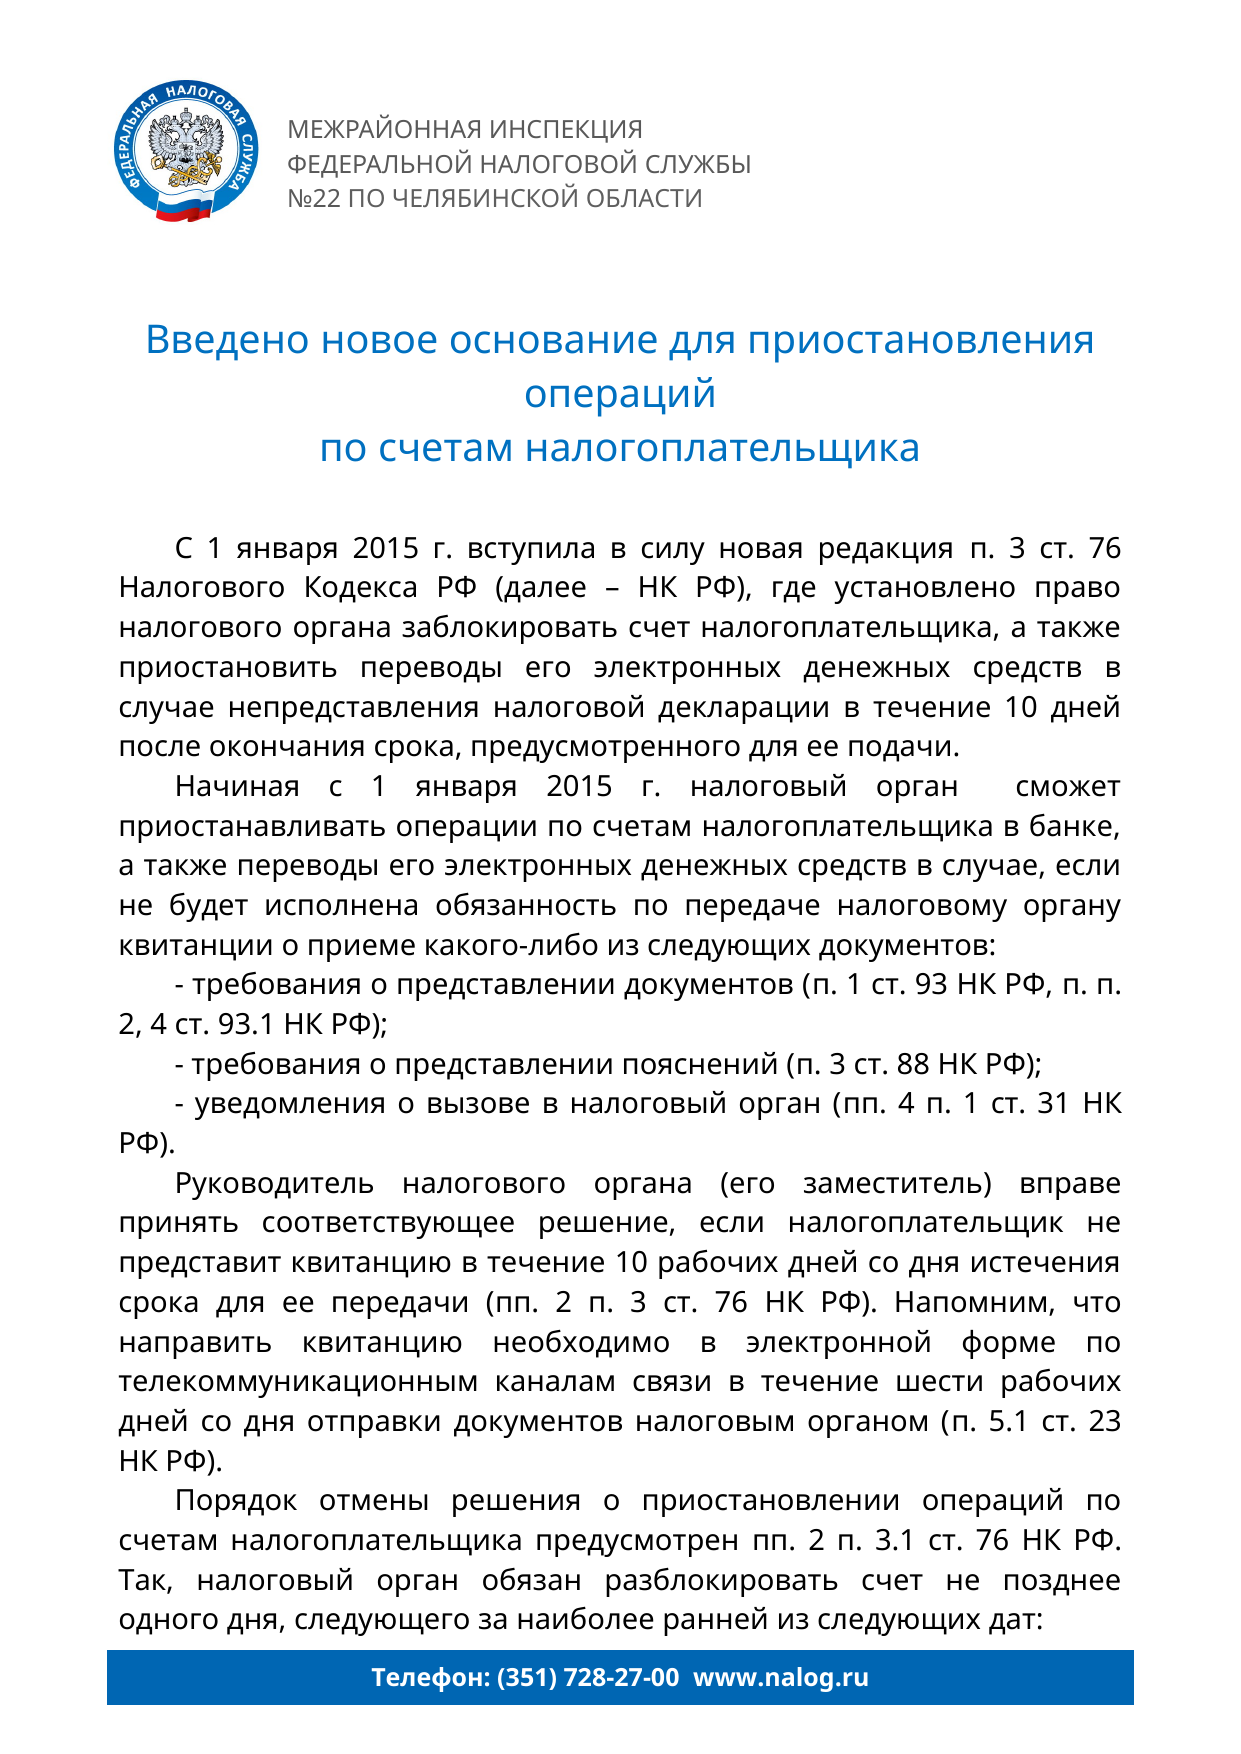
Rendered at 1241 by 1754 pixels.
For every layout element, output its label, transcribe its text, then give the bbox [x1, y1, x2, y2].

text Порядок отмены решения о приостановлении операций по счетам налогоплательщика предусмотрен пп. 2 п. 3.1 ст. 76 НК РФ. Так, налоговый орган обязан разблокировать счет не позднее одного дня, следующего за наиболее ранней из следующих дат: [118, 1479, 1122, 1638]
text Введено новое основание для приостановления операций [118, 311, 1122, 419]
text Начиная с 1 января 2015 г. налоговый орган сможет приостанавливать операции по счетам налогоплательщика в банке, а также переводы его электронных денежных средств в случае, если не будет исполнена обязанность по передаче налоговому органу квитанции о приеме какого-либо из следующих документов: [118, 765, 1122, 964]
text - требования о представлении пояснений (п. 3 ст. 88 НК РФ); [118, 1043, 1122, 1083]
text по счетам налогоплательщика [118, 419, 1122, 473]
text С 1 января 2015 г. вступила в силу новая редакция п. 3 ст. 76 Налогового Кодекса РФ (далее – НК РФ), где установлено право налогового органа заблокировать счет налогоплательщика, а также приостановить переводы его электронных денежных средств в случае непредставления налоговой декларации в течение 10 дней после окончания срока, предусмотренного для ее подачи. [118, 527, 1122, 765]
picture [105, 73, 269, 225]
text - требования о представлении документов (п. 1 ст. 93 НК РФ, п. п. 2, 4 ст. 93.1 НК РФ); [118, 964, 1122, 1043]
text - уведомления о вызове в налоговый орган (пп. 4 п. 1 ст. 31 НК РФ). [118, 1083, 1122, 1162]
text Руководитель налогового органа (его заместитель) вправе принять соответствующее решение, если налогоплательщик не представит квитанцию в течение 10 рабочих дней со дня истечения срока для ее передачи (пп. 2 п. 3 ст. 76 НК РФ). Напомним, что направить квитанцию необходимо в электронной форме по телекоммуникационным каналам связи в течение шести рабочих дней со дня отправки документов налоговым органом (п. 5.1 ст. 23 НК РФ). [118, 1162, 1122, 1479]
